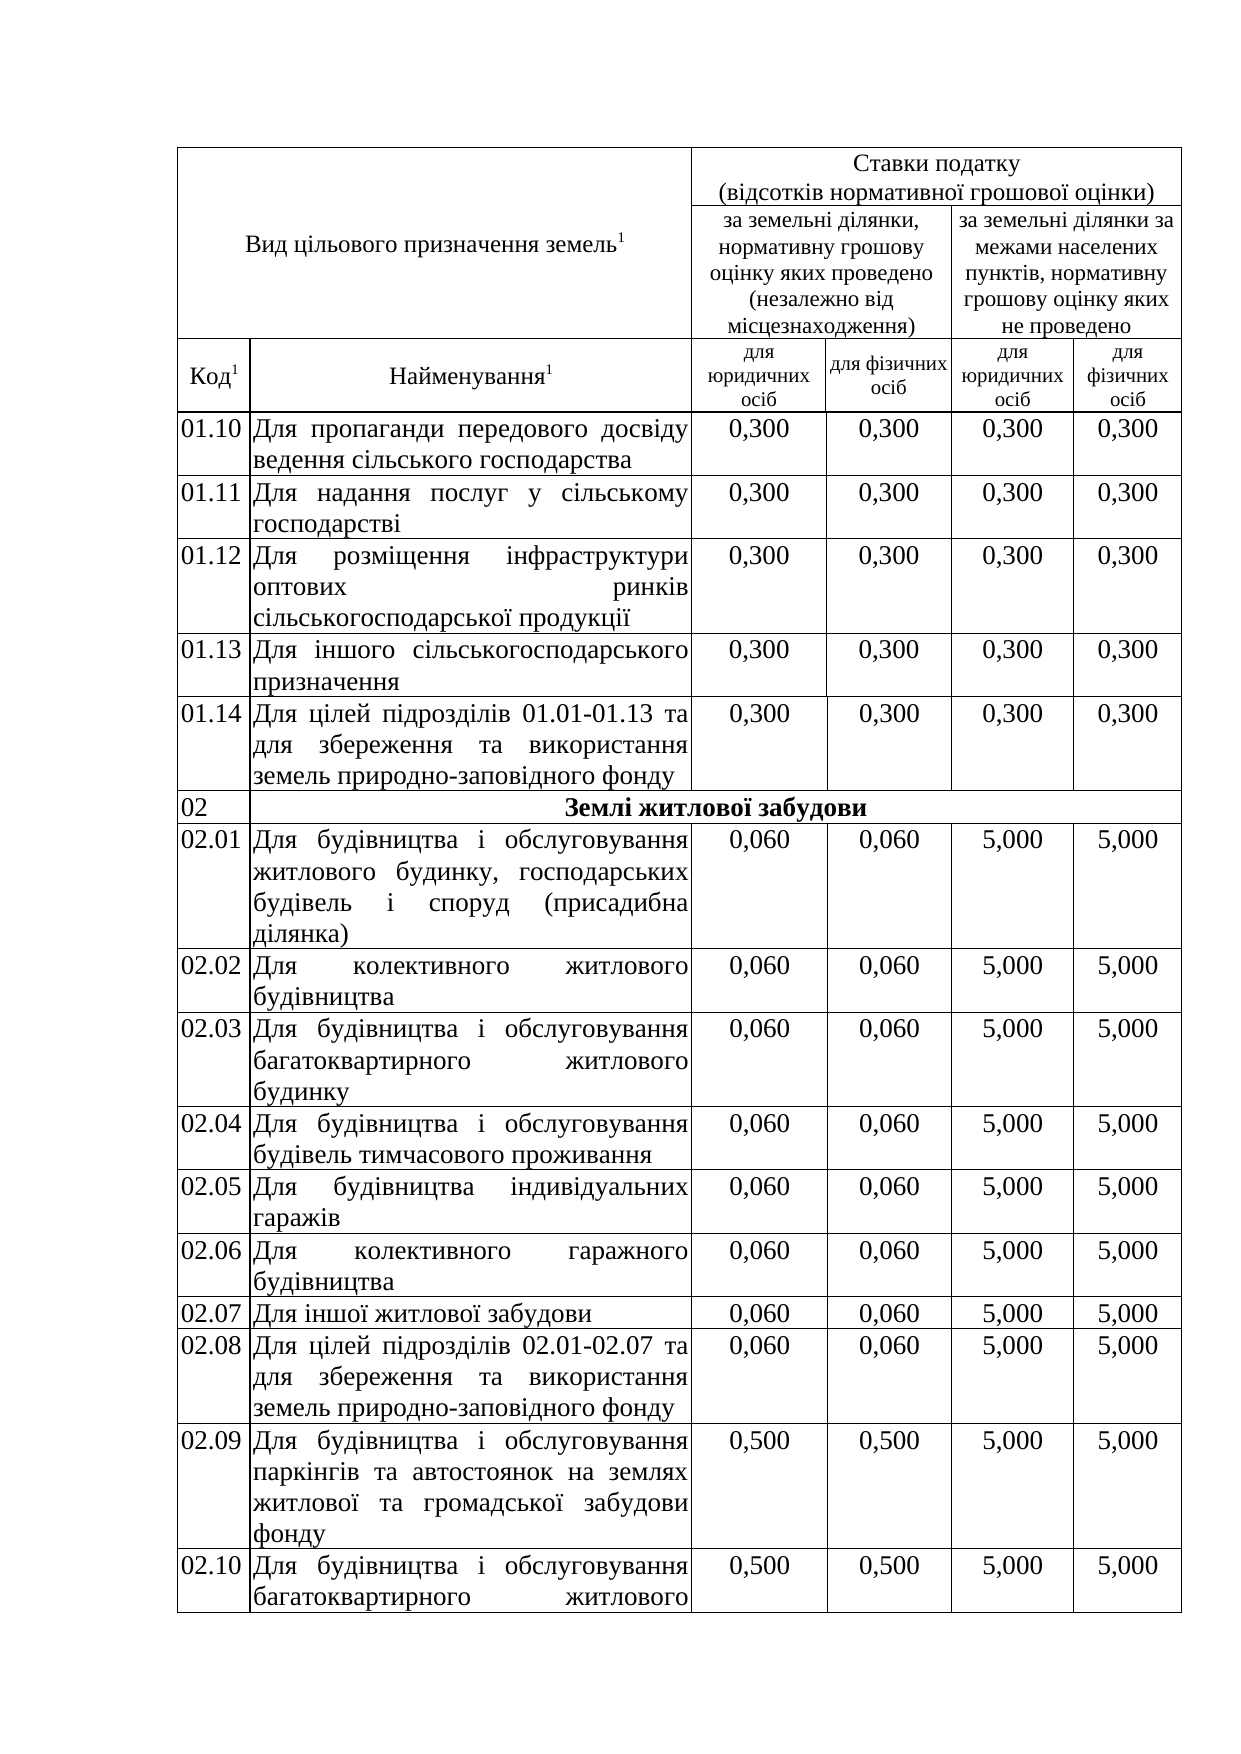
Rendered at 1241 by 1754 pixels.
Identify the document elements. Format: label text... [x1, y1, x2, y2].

table_cell 0,500 [828, 1549, 951, 1612]
table_cell 02.05 [178, 1170, 249, 1233]
table_cell 5,000 [952, 1234, 1073, 1296]
table_cell для фізичних осіб [826, 339, 951, 411]
table_cell 0,060 [692, 824, 827, 948]
table_cell Для колективного гаражного будівництва [251, 1234, 691, 1296]
table_cell 0,300 [1074, 634, 1181, 696]
table_cell Найменування1 [251, 339, 691, 411]
table_cell 0,300 [827, 413, 951, 475]
table_cell 0,060 [828, 1234, 951, 1296]
table_cell 0,060 [828, 949, 951, 1012]
table_cell 0,300 [692, 413, 826, 475]
table_cell 5,000 [952, 1013, 1073, 1106]
table_cell Для цілей підрозділів 01.01-01.13 та для збереження та використання земель природно-заповідного фонду [251, 697, 691, 790]
table_cell 5,000 [952, 1297, 1073, 1328]
table_cell 02 [178, 791, 249, 823]
table_cell Для пропаганди передового досвіду ведення сільського господарства [251, 413, 691, 475]
table_cell 0,300 [1074, 476, 1181, 538]
table_cell Для іншої житлової забудови [251, 1297, 691, 1328]
table_cell Код1 [178, 339, 249, 411]
table_cell 0,300 [952, 697, 1073, 790]
table_cell 5,000 [1074, 1424, 1181, 1548]
table_cell 0,060 [692, 1234, 827, 1296]
table_cell 5,000 [1074, 824, 1181, 948]
table_cell 0,060 [828, 824, 951, 948]
table_cell Для будівництва і обслуговування будівель тимчасового проживання [251, 1107, 691, 1169]
table_cell 0,300 [827, 634, 951, 696]
table_cell 0,060 [828, 1170, 951, 1233]
table_cell 0,300 [952, 539, 1073, 633]
table_cell 0,300 [952, 634, 1073, 696]
table_cell 0,060 [828, 1013, 951, 1106]
table_cell 0,300 [692, 539, 826, 633]
table_cell 0,300 [827, 476, 951, 538]
table_cell 5,000 [1074, 1329, 1181, 1423]
table_cell 0,300 [827, 539, 951, 633]
table_cell 5,000 [952, 824, 1073, 948]
table_cell 0,060 [692, 949, 827, 1012]
table_cell 0,060 [692, 1107, 827, 1169]
table_cell 02.01 [178, 824, 249, 948]
table_cell за земельні ділянки, нормативну грошову оцінку яких проведено (незалежно від місцезнаходження) [692, 206, 951, 338]
table_header Ставки податку (відсотків нормативної грошової оцінки) [692, 148, 1181, 205]
table_cell Для будівництва і обслуговування паркінгів та автостоянок на землях житлової та громадської забудови фонду [251, 1424, 691, 1548]
table_cell 02.02 [178, 949, 249, 1012]
table_cell для фізичних осіб [1074, 339, 1181, 411]
table_cell 0,300 [1074, 697, 1181, 790]
table_cell 5,000 [952, 1329, 1073, 1423]
table_cell 0,300 [1074, 539, 1181, 633]
table_cell 5,000 [952, 949, 1073, 1012]
table_header Вид цільового призначення земель1 [178, 148, 691, 338]
table_cell 0,300 [952, 413, 1073, 475]
table_cell Для будівництва індивідуальних гаражів [251, 1170, 691, 1233]
table_cell Для іншого сільськогосподарського призначення [251, 634, 691, 696]
table_cell Для розміщення інфраструктури оптових ринків сільськогосподарської продукції [251, 539, 691, 633]
table_cell 0,300 [1074, 413, 1181, 475]
table_cell 0,060 [828, 1297, 951, 1328]
table_cell 5,000 [1074, 1107, 1181, 1169]
table_cell 02.03 [178, 1013, 249, 1106]
table_cell 0,500 [692, 1549, 827, 1612]
table_cell 02.07 [178, 1297, 249, 1328]
table_cell 02.06 [178, 1234, 249, 1296]
table_cell Для надання послуг у сільському господарстві [251, 476, 691, 538]
table_cell Для будівництва і обслуговування багатоквартирного житлового будинку [251, 1013, 691, 1106]
table_cell 0,060 [692, 1329, 827, 1423]
table_cell 0,060 [692, 1013, 827, 1106]
table_cell 02.08 [178, 1329, 249, 1423]
table_cell 5,000 [1074, 1297, 1181, 1328]
table_cell для юридичних осіб [952, 339, 1073, 411]
table_cell 5,000 [1074, 1013, 1181, 1106]
table_cell 0,500 [828, 1424, 951, 1548]
table_cell 5,000 [1074, 1170, 1181, 1233]
table_cell 01.10 [178, 413, 249, 475]
table_cell 01.13 [178, 634, 249, 696]
table_cell 5,000 [1074, 1549, 1181, 1612]
table_cell 5,000 [1074, 949, 1181, 1012]
table_cell 5,000 [952, 1424, 1073, 1548]
table_cell Для цілей підрозділів 02.01-02.07 та для збереження та використання земель природно-заповідного фонду [251, 1329, 691, 1423]
table_cell 0,300 [692, 476, 826, 538]
table_cell 0,060 [692, 1170, 827, 1233]
table_cell 01.12 [178, 539, 249, 633]
table_cell 02.09 [178, 1424, 249, 1548]
table_cell 01.11 [178, 476, 249, 538]
table_cell 01.14 [178, 697, 249, 790]
table_cell Для колективного житлового будівництва [251, 949, 691, 1012]
table_cell для юридичних осіб [692, 339, 825, 411]
table_cell 0,300 [828, 697, 951, 790]
table_cell Для будівництва і обслуговування житлового будинку, господарських будівель і споруд (присадибна ділянка) [251, 824, 691, 948]
table_cell 5,000 [952, 1170, 1073, 1233]
table_cell Землі житлової забудови [251, 791, 1181, 823]
table_cell 0,060 [828, 1107, 951, 1169]
table_cell 0,300 [952, 476, 1073, 538]
table_cell 0,060 [692, 1297, 827, 1328]
table_cell 5,000 [952, 1107, 1073, 1169]
table_cell 02.04 [178, 1107, 249, 1169]
table_cell 5,000 [1074, 1234, 1181, 1296]
table_cell 0,300 [692, 697, 827, 790]
table_cell 0,300 [692, 634, 826, 696]
table_cell 5,000 [952, 1549, 1073, 1612]
table_cell 0,060 [828, 1329, 951, 1423]
table_cell за земельні ділянки за межами населених пунктів, нормативну грошову оцінку яких не проведено [952, 206, 1181, 338]
table_cell 0,500 [692, 1424, 827, 1548]
table_cell 02.10 [178, 1549, 249, 1612]
